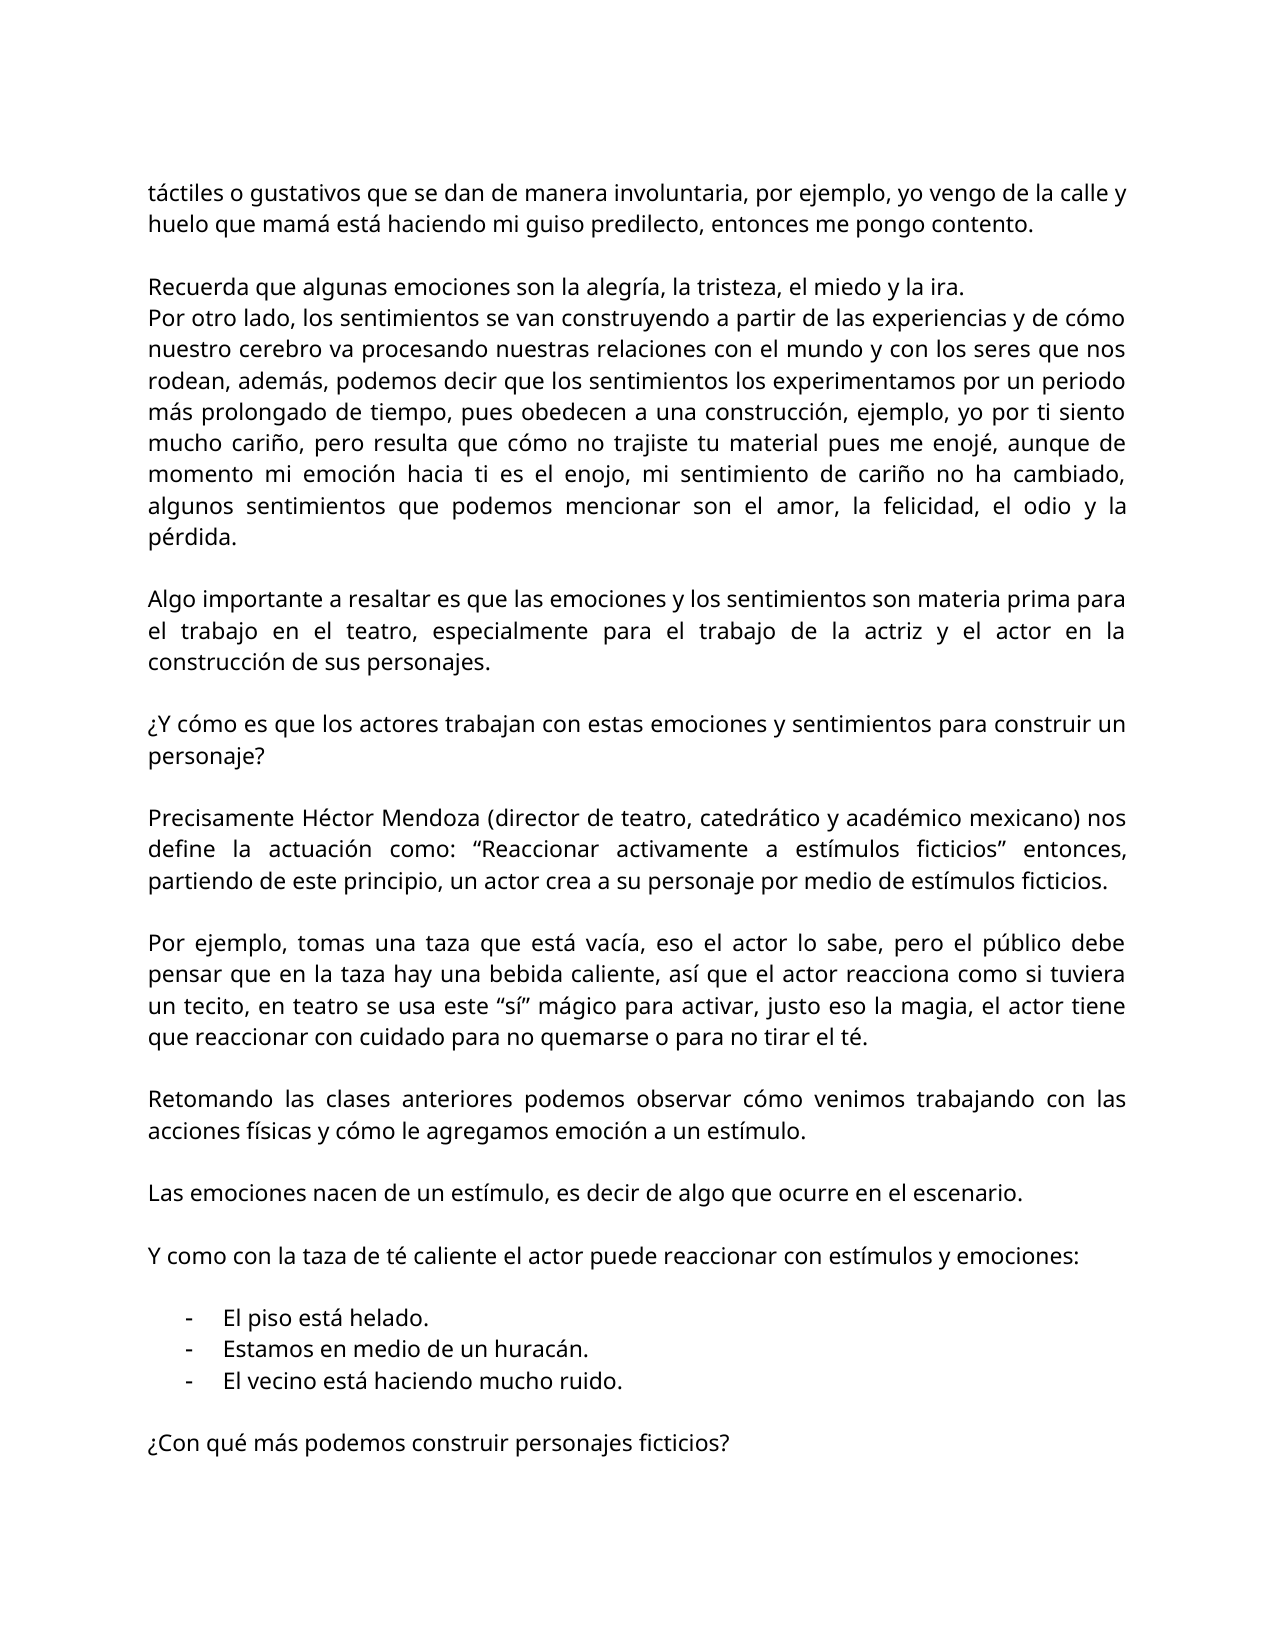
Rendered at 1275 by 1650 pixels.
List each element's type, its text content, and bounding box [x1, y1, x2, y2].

text ¿Con qué más podemos construir personajes ficticios? [148, 1427, 1127, 1458]
text Y como con la taza de té caliente el actor puede reaccionar con estímulos y emociones: [148, 1240, 1127, 1271]
text Retomando las clases anteriores podemos observar cómo venimos trabajando con las acciones físicas y cómo le agregamos emoción a un estímulo. [148, 1083, 1127, 1146]
text Por otro lado, los sentimientos se van construyendo a partir de las experiencias y de cómo nuestro cerebro va procesando nuestras relaciones con el mundo y con los seres que nos rodean, además, podemos decir que los sentimientos los experimentamos por un periodo más prolongado de tiempo, pues obedecen a una construcción, ejemplo, yo por ti siento mucho cariño, pero resulta que cómo no trajiste tu material pues me enojé, aunque de momento mi emoción hacia ti es el enojo, mi sentimiento de cariño no ha cambiado, algunos sentimientos que podemos mencionar son el amor, la felicidad, el odio y la pérdida. [148, 302, 1127, 552]
list El piso está helado. [185, 1302, 1127, 1333]
text Algo importante a resaltar es que las emociones y los sentimientos son materia prima para el trabajo en el teatro, especialmente para el trabajo de la actriz y el actor en la construcción de sus personajes. [148, 583, 1127, 677]
text Las emociones nacen de un estímulo, es decir de algo que ocurre en el escenario. [148, 1177, 1127, 1208]
text Recuerda que algunas emociones son la alegría, la tristeza, el miedo y la ira. [148, 271, 1127, 302]
text Precisamente Héctor Mendoza (director de teatro, catedrático y académico mexicano) nos define la actuación como: “Reaccionar activamente a estímulos ficticios” entonces, partiendo de este principio, un actor crea a su personaje por medio de estímulos ficticios. [148, 802, 1127, 896]
list El vecino está haciendo mucho ruido. [185, 1365, 1127, 1396]
text ¿Y cómo es que los actores trabajan con estas emociones y sentimientos para construir un personaje? [148, 708, 1127, 771]
text Por ejemplo, tomas una taza que está vacía, eso el actor lo sabe, pero el público debe pensar que en la taza hay una bebida caliente, así que el actor reacciona como si tuviera un tecito, en teatro se usa este “sí” mágico para activar, justo eso la magia, el actor tiene que reaccionar con cuidado para no quemarse o para no tirar el té. [148, 927, 1127, 1052]
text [148, 177, 1127, 240]
list Estamos en medio de un huracán. [185, 1333, 1127, 1365]
